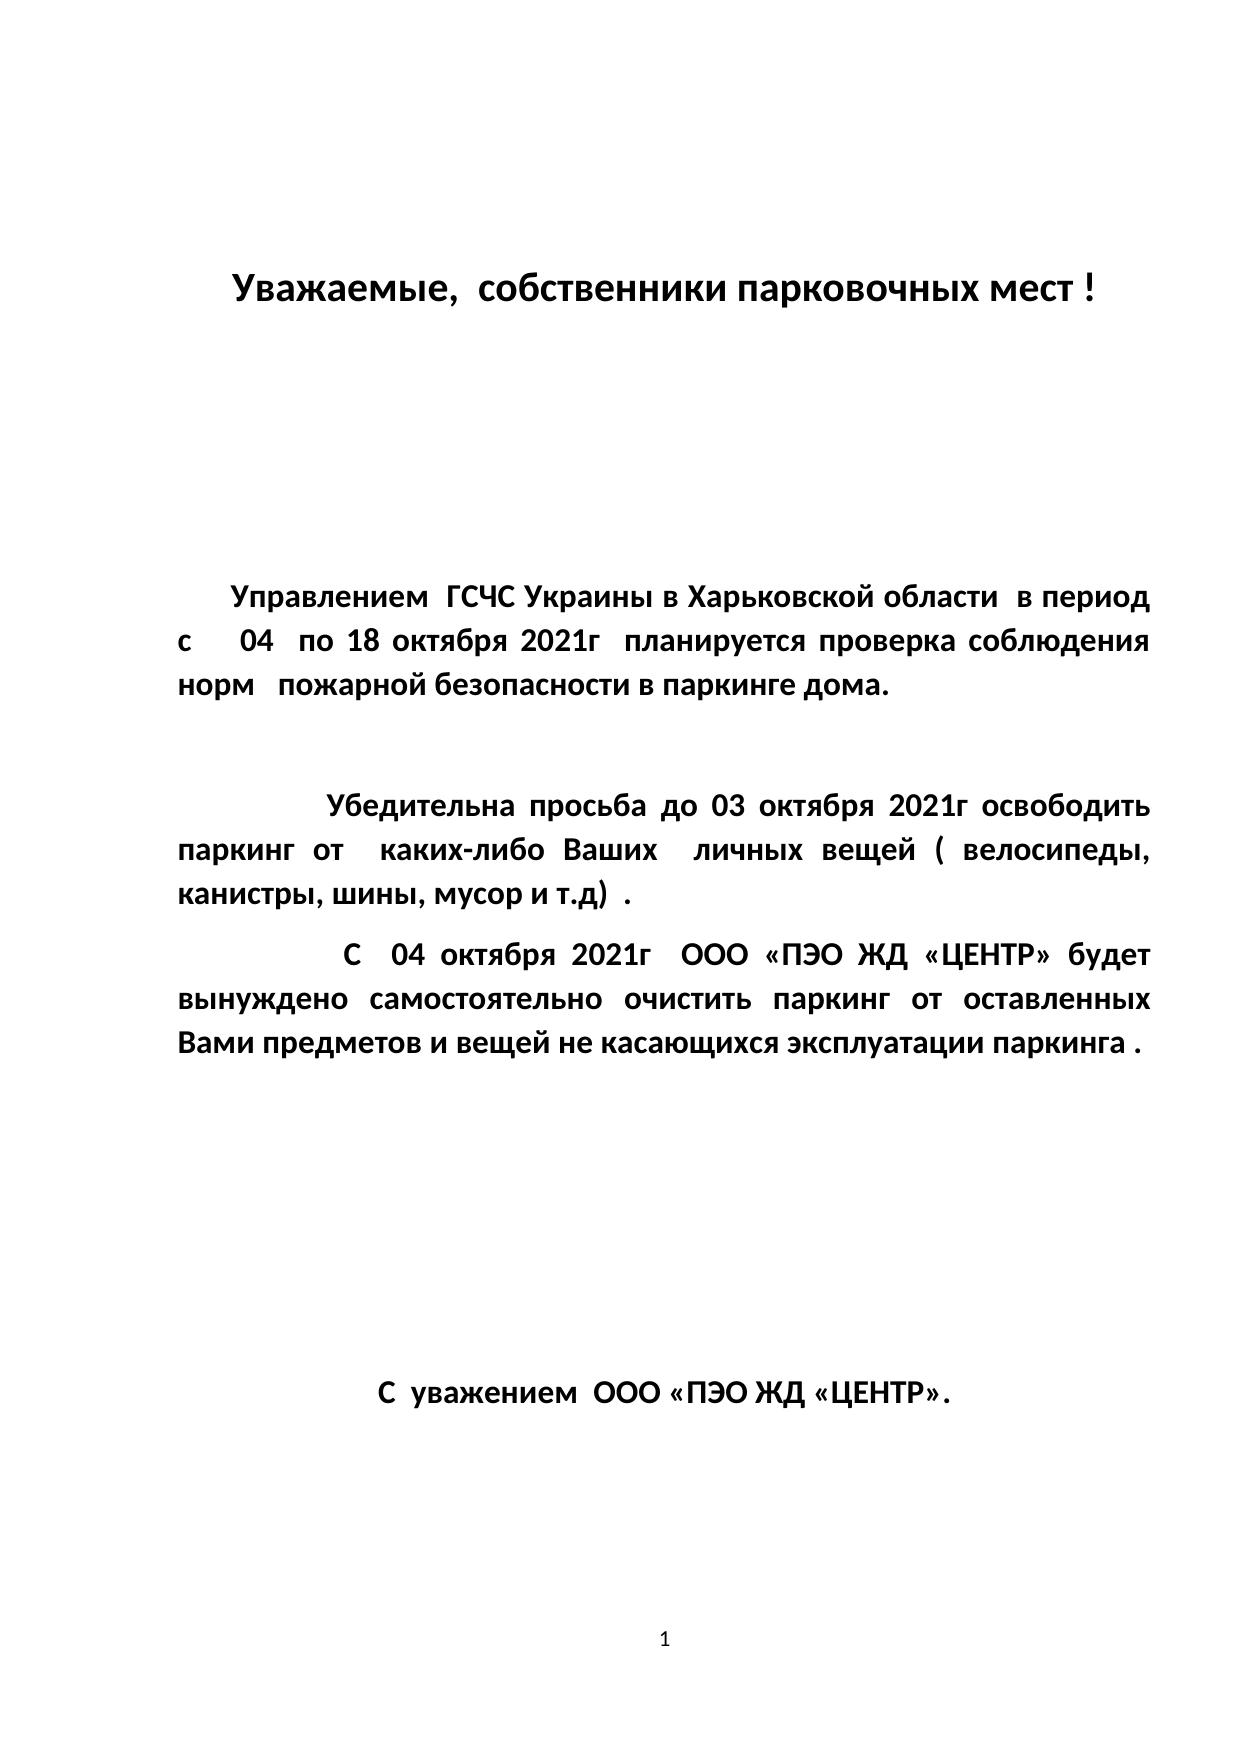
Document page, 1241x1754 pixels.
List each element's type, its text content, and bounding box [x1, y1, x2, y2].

text С уважением ООО «ПЭО ЖД «ЦЕНТР». [177, 1371, 1152, 1412]
text С 04 октября 2021г ООО «ПЭО ЖД «ЦЕНТР» будет вынуждено самостоятельно очистить паркинг от оставленных Вами предметов и вещей не касающихся эксплуатации паркинга . [177, 933, 1152, 1062]
text Убедительна просьба до 03 октября 2021г освободить паркинг от каких-либо Ваших личных вещей ( велосипеды, канистры, шины, мусор и т.д) . [177, 784, 1152, 913]
text Уважаемые, собственники парковочных мест ! [177, 261, 1152, 312]
text Управлением ГСЧС Украины в Харьковской области в период с 04 по 18 октября 2021г планируется проверка соблюдения норм пожарной безопасности в паркинге дома. [177, 575, 1152, 704]
